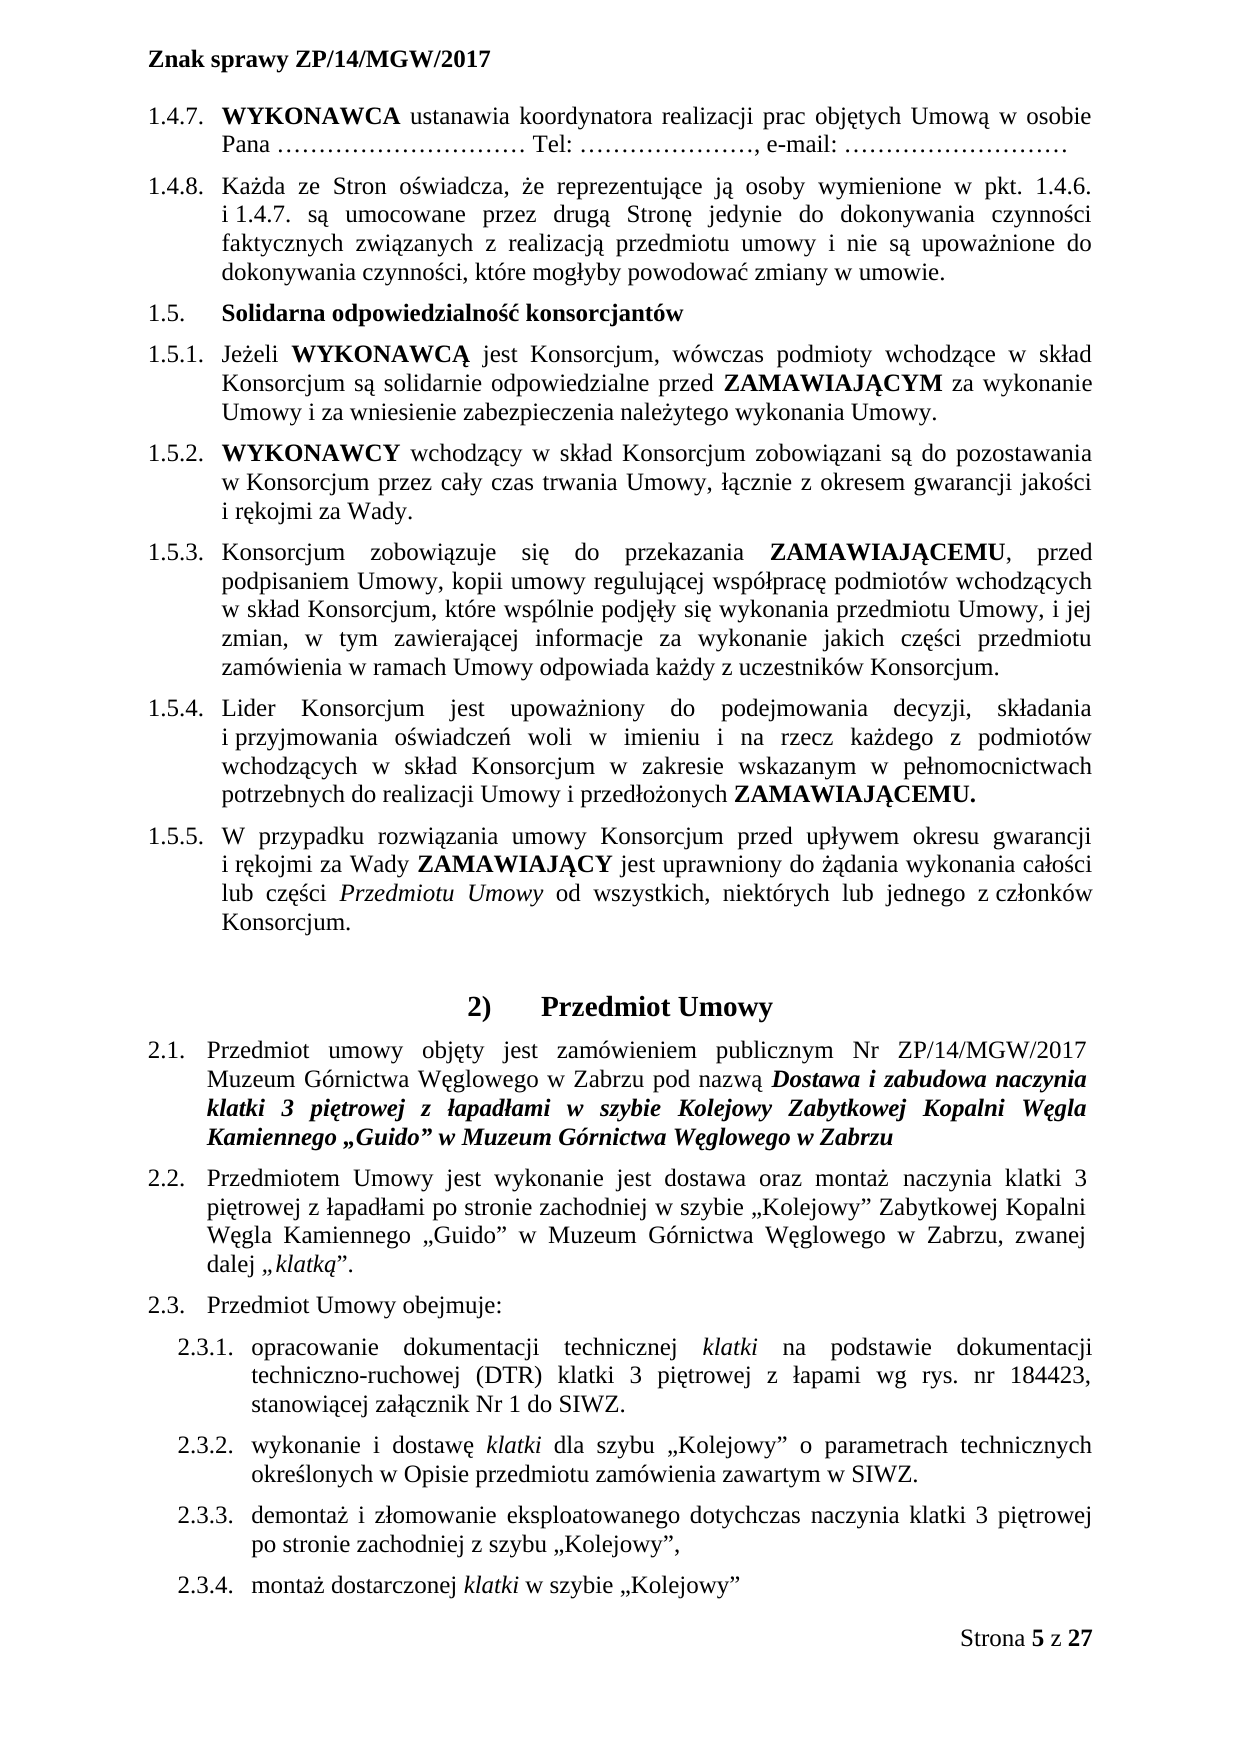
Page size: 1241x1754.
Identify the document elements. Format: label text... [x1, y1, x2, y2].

list Konsorcjum zobowiązuje się do przekazania ZAMAWIAJĄCEMU, przed podpisaniem Umowy, kopii umowy regulującej współpracę podmiotów wchodzących w skład Konsorcjum, które wspólnie podjęły się wykonania przedmiotu Umowy, i jej zmian, w tym zawierającej informacje za wykonanie jakich części przedmiotu zamówienia w ramach Umowy odpowiada każdy z uczestników Konsorcjum. [148, 537, 1093, 681]
list Przedmiot Umowy obejmuje: [148, 1291, 1087, 1319]
text 2.3.2. wykonanie i dostawę klatki dla szybu „Kolejowy” o parametrach technicznych określonych w Opisie przedmiotu zamówienia zawartym w SIWZ. [177, 1431, 1093, 1488]
list Jeżeli WYKONAWCĄ jest Konsorcjum, wówczas podmioty wchodzące w skład Konsorcjum są solidarnie odpowiedzialne przed ZAMAWIAJĄCYM za wykonanie Umowy i za wniesienie zabezpieczenia należytego wykonania Umowy. [148, 339, 1093, 426]
list Każda ze Stron oświadcza, że reprezentujące ją osoby wymienione w pkt. 1.4.6. i 1.4.7. są umocowane przez drugą Stronę jedynie do dokonywania czynności faktycznych związanych z realizacją przedmiotu umowy i nie są upoważnione do dokonywania czynności, które mogłyby powodować zmiany w umowie. [148, 171, 1093, 286]
list WYKONAWCY wchodzący w skład Konsorcjum zobowiązani są do pozostawania w Konsorcjum przez cały czas trwania Umowy, łącznie z okresem gwarancji jakości i rękojmi za Wady. [148, 438, 1093, 524]
list Przedmiot umowy objęty jest zamówieniem publicznym Nr ZP/14/MGW/2017 Muzeum Górnictwa Węglowego w Zabrzu pod nazwą Dostawa i zabudowa naczynia klatki 3 piętrowej z łapadłami w szybie Kolejowy Zabytkowej Kopalni Węgla Kamiennego „Guido” w Muzeum Górnictwa Węglowego w Zabrzu [148, 1036, 1087, 1151]
subtitle Przedmiot Umowy [148, 989, 1093, 1023]
list W przypadku rozwiązania umowy Konsorcjum przed upływem okresu gwarancji i rękojmi za Wady ZAMAWIAJĄCY jest uprawniony do żądania wykonania całości lub części Przedmiotu Umowy od wszystkich, niektórych lub jednego z członków Konsorcjum. [148, 821, 1093, 936]
list Przedmiotem Umowy jest wykonanie jest dostawa oraz montaż naczynia klatki 3 piętrowej z łapadłami po stronie zachodniej w szybie „Kolejowy” Zabytkowej Kopalni Węgla Kamiennego „Guido” w Muzeum Górnictwa Węglowego w Zabrzu, zwanej dalej „klatką”. [148, 1163, 1087, 1278]
text 2.3.3. demontaż i złomowanie eksploatowanego dotychczas naczynia klatki 3 piętrowej po stronie zachodniej z szybu „Kolejowy”, [177, 1501, 1093, 1558]
list WYKONAWCA ustanawia koordynatora realizacji prac objętych Umową w osobie Pana ………………………… Tel: …………………, e-mail: ……………………… [148, 101, 1093, 158]
text 2.3.4. montaż dostarczonej klatki w szybie „Kolejowy” [177, 1571, 1093, 1599]
list Lider Konsorcjum jest upoważniony do podejmowania decyzji, składania i przyjmowania oświadczeń woli w imieniu i na rzecz każdego z podmiotów wchodzących w skład Konsorcjum w zakresie wskazanym w pełnomocnictwach potrzebnych do realizacji Umowy i przedłożonych ZAMAWIAJĄCEMU. [148, 693, 1093, 808]
text 2.3.1. opracowanie dokumentacji technicznej klatki na podstawie dokumentacji techniczno-ruchowej (DTR) klatki 3 piętrowej z łapami wg rys. nr 184423, stanowiącej załącznik Nr 1 do SIWZ. [177, 1332, 1093, 1418]
list Solidarna odpowiedzialność konsorcjantów [148, 298, 1093, 327]
